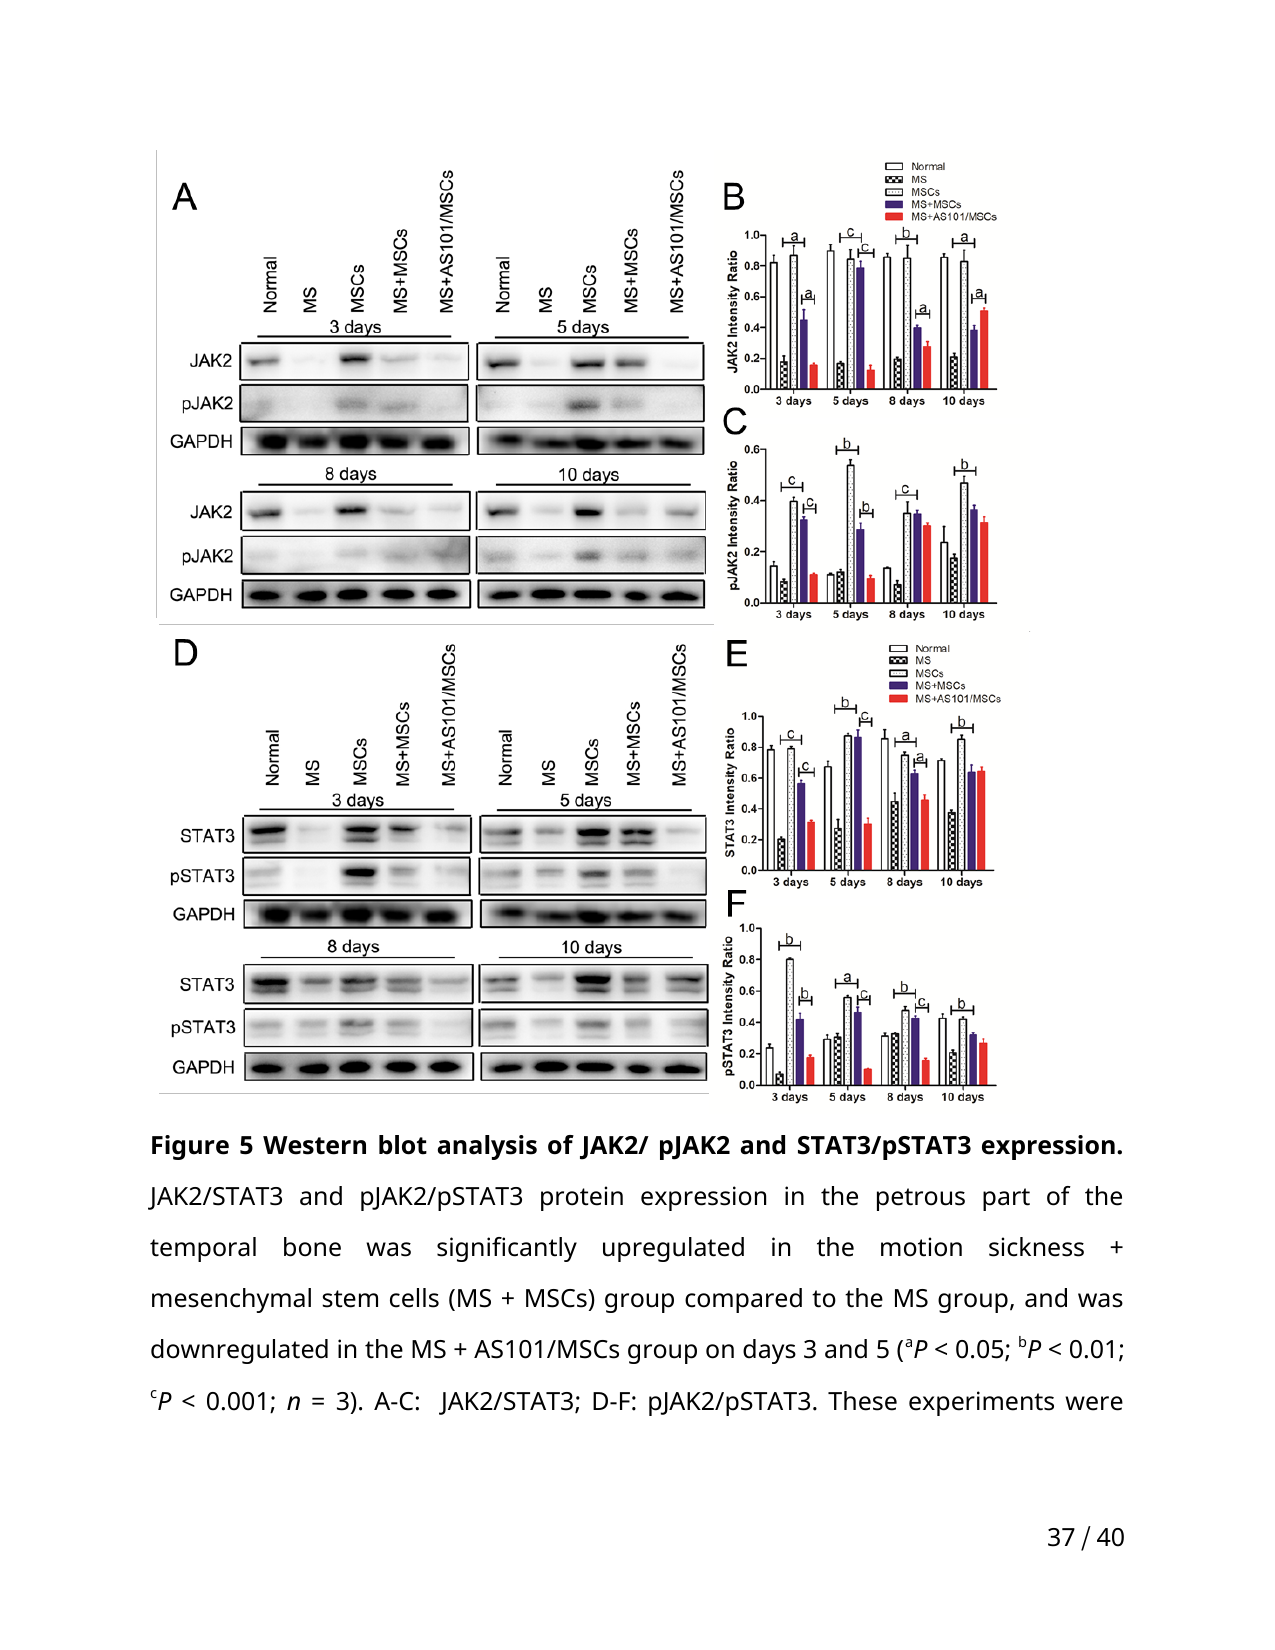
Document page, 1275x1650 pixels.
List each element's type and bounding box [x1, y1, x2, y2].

text [150, 1128, 1125, 1417]
picture [150, 150, 1030, 1114]
